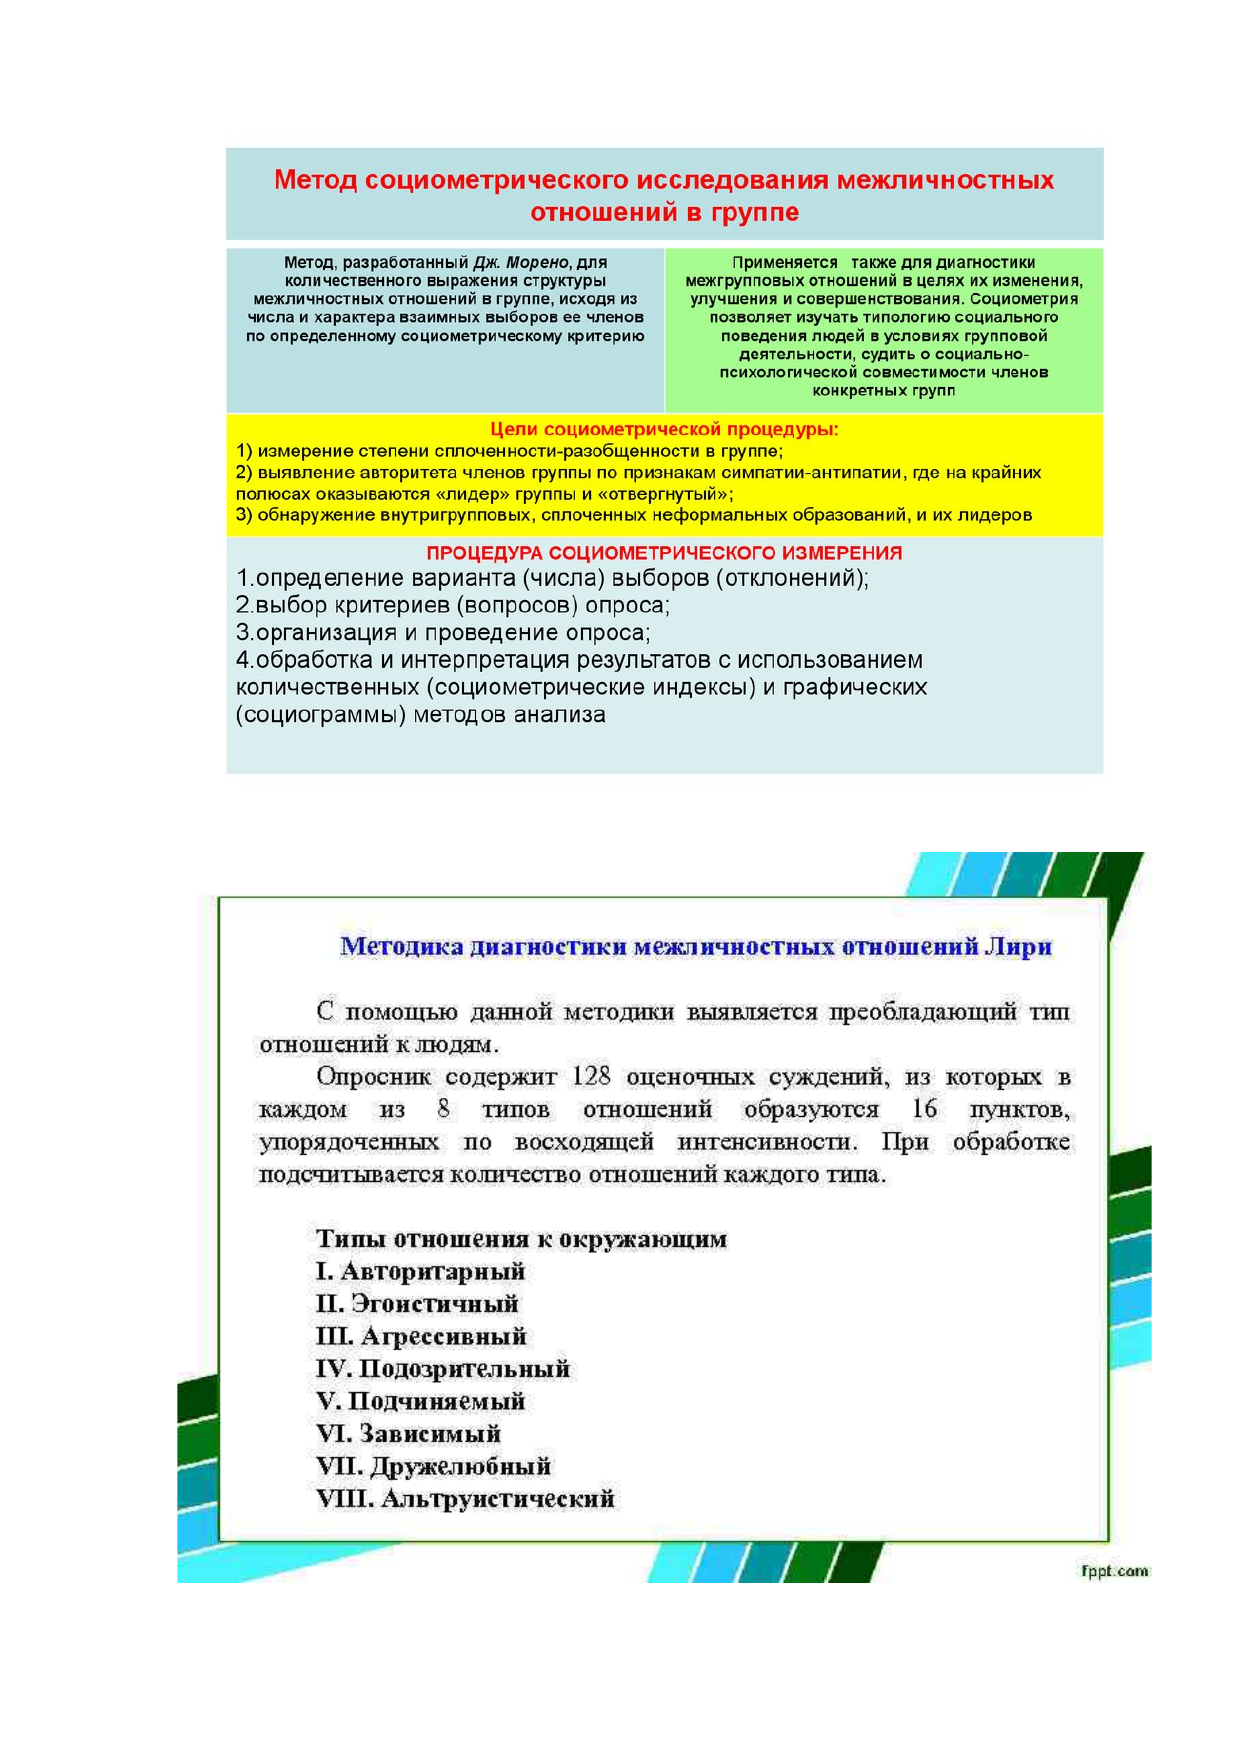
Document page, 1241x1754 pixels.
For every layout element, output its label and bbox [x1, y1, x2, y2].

picture [177, 118, 1152, 849]
picture [177, 852, 1152, 1583]
